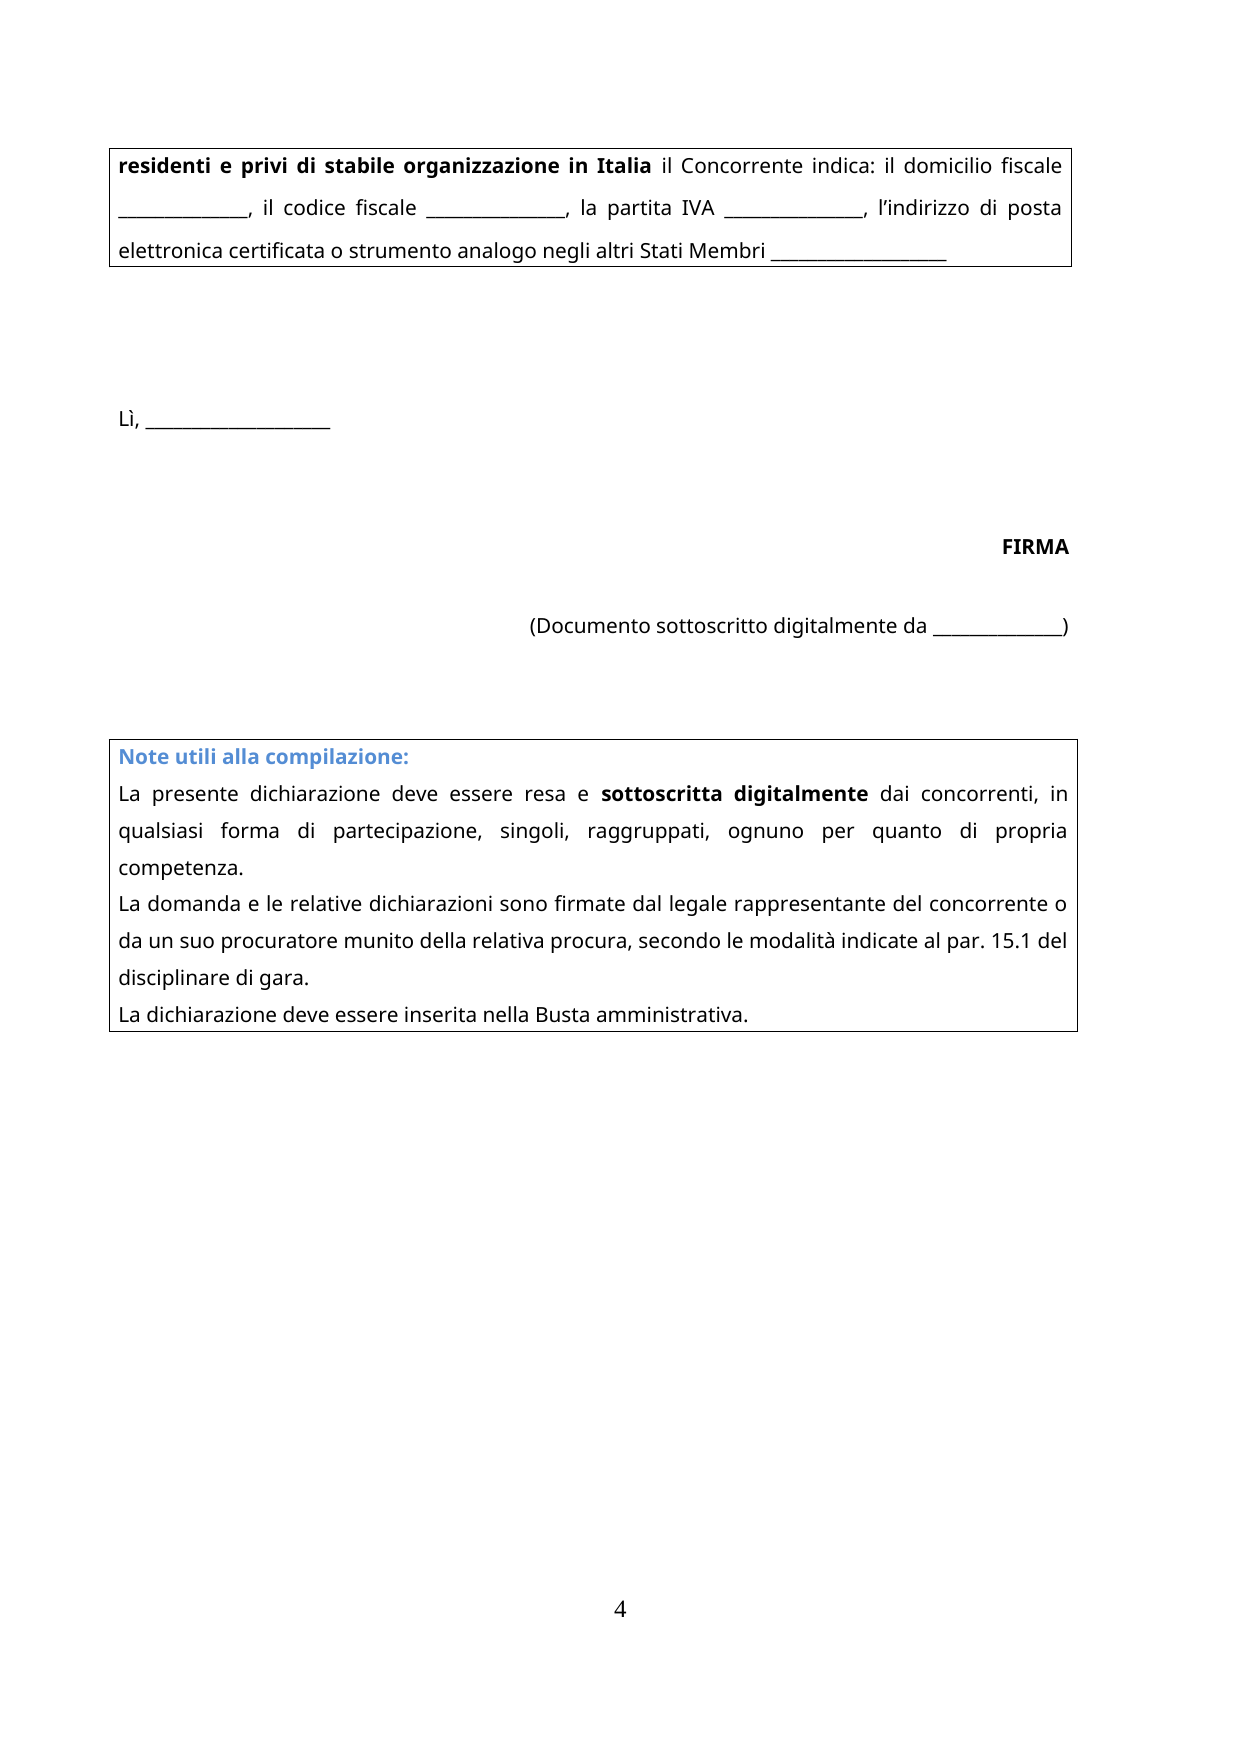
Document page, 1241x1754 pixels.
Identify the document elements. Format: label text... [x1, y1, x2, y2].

text La presente dichiarazione deve essere resa e sottoscritta digitalmente dai concorrenti, in qualsiasi forma di partecipazione, singoli, raggruppati, ognuno per quanto di propria competenza. [110, 776, 1077, 881]
text FIRMA [154, 532, 1069, 561]
text La dichiarazione deve essere inserita nella Busta amministrativa. [110, 997, 1077, 1031]
text La domanda e le relative dichiarazioni sono firmate dal legale rappresentante del concorrente o da un suo procuratore munito della relativa procura, secondo le modalità indicate al par. 15.1 del disciplinare di gara. [110, 886, 1077, 992]
text Lì, ____________________ [118, 404, 1069, 433]
text (Documento sottoscritto digitalmente da ______________) [118, 611, 1069, 639]
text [110, 149, 1071, 266]
text Note utili alla compilazione: [110, 740, 1077, 771]
